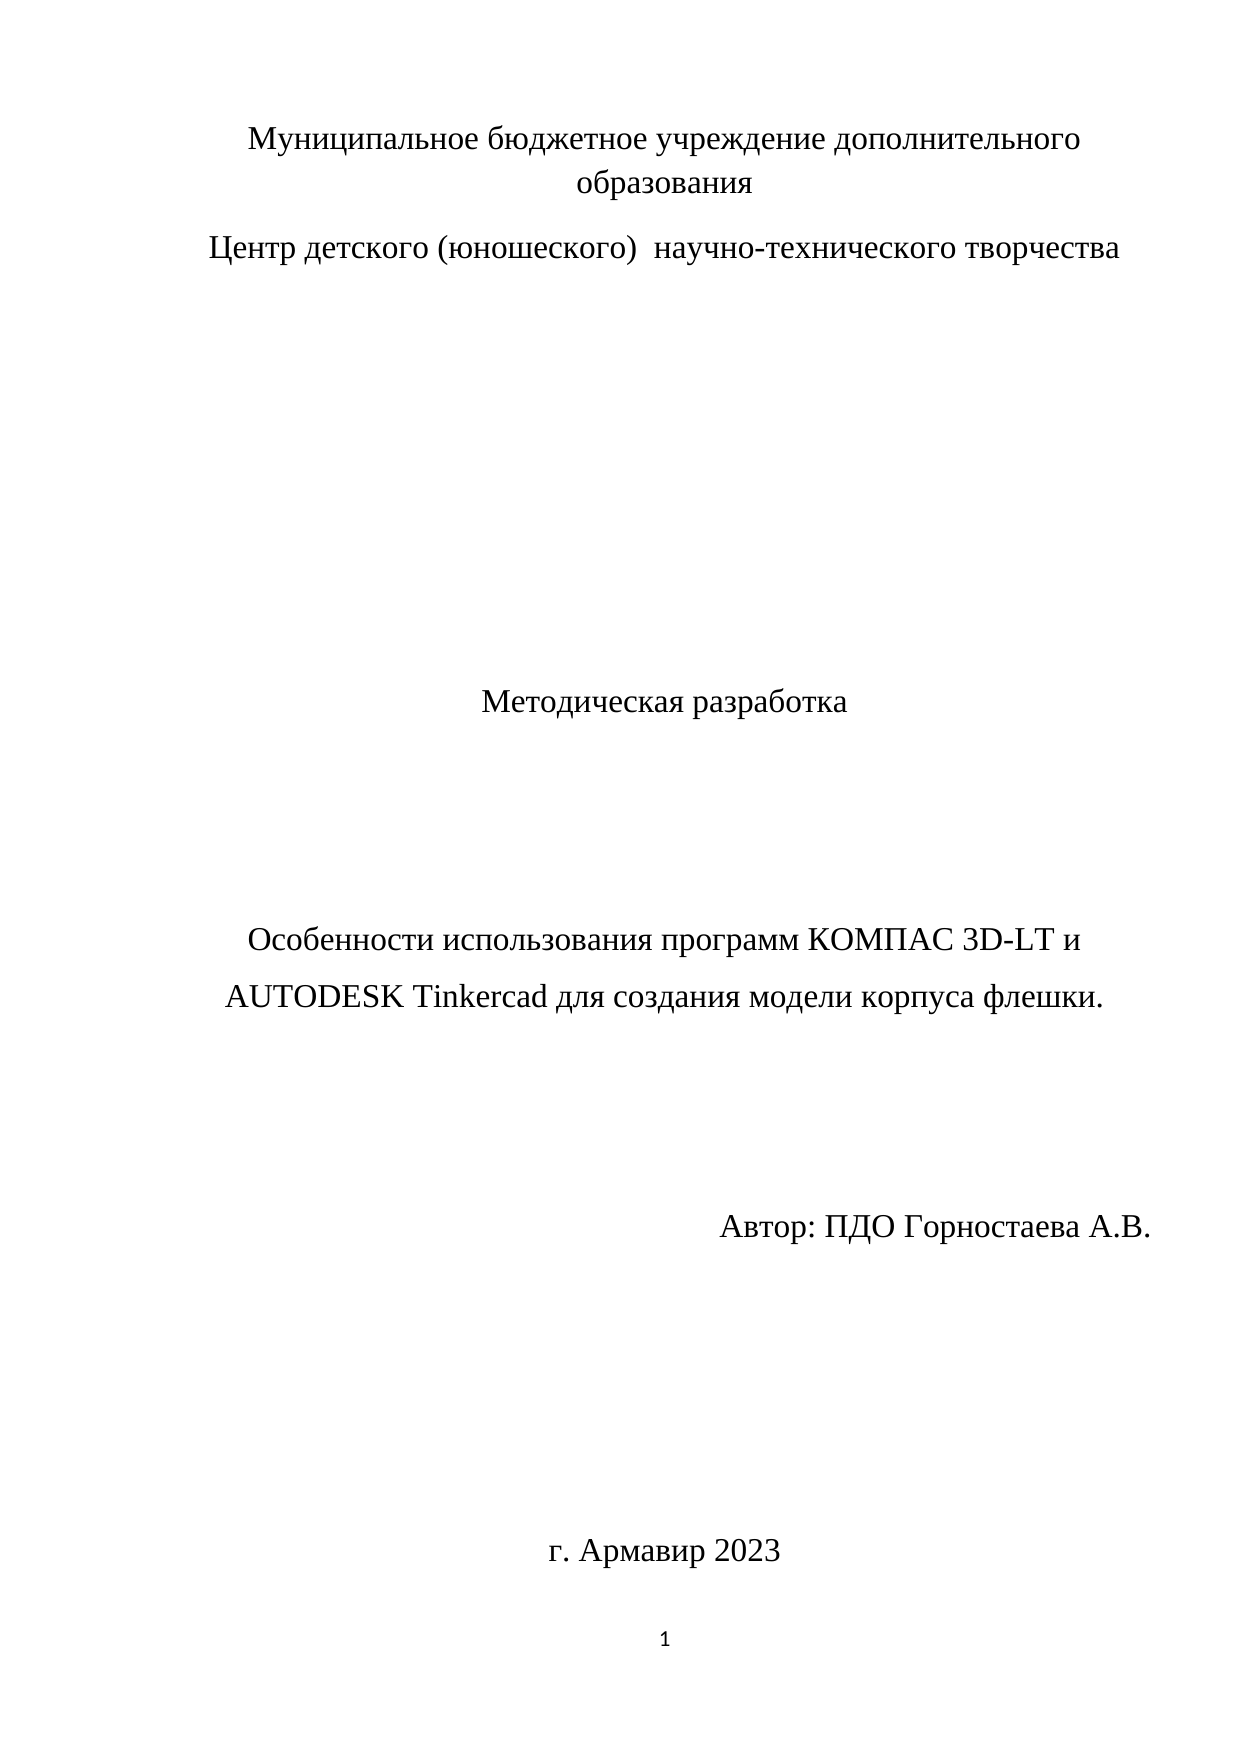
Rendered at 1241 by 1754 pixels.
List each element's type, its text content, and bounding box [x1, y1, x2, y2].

text г. Армавир 2023 [177, 1531, 1152, 1569]
text Методическая разработка [177, 681, 1152, 720]
text Муниципальное бюджетное учреждение дополнительного образования [177, 118, 1152, 201]
text Автор: ПДО Горностаева А.В. [177, 1206, 1152, 1244]
text Особенности использования программ КОМПАС 3D-LT и AUTODESK Tinkercad для создания модели корпуса флешки. [177, 919, 1152, 1014]
text Центр детского (юношеского) научно-технического творчества [177, 227, 1152, 265]
